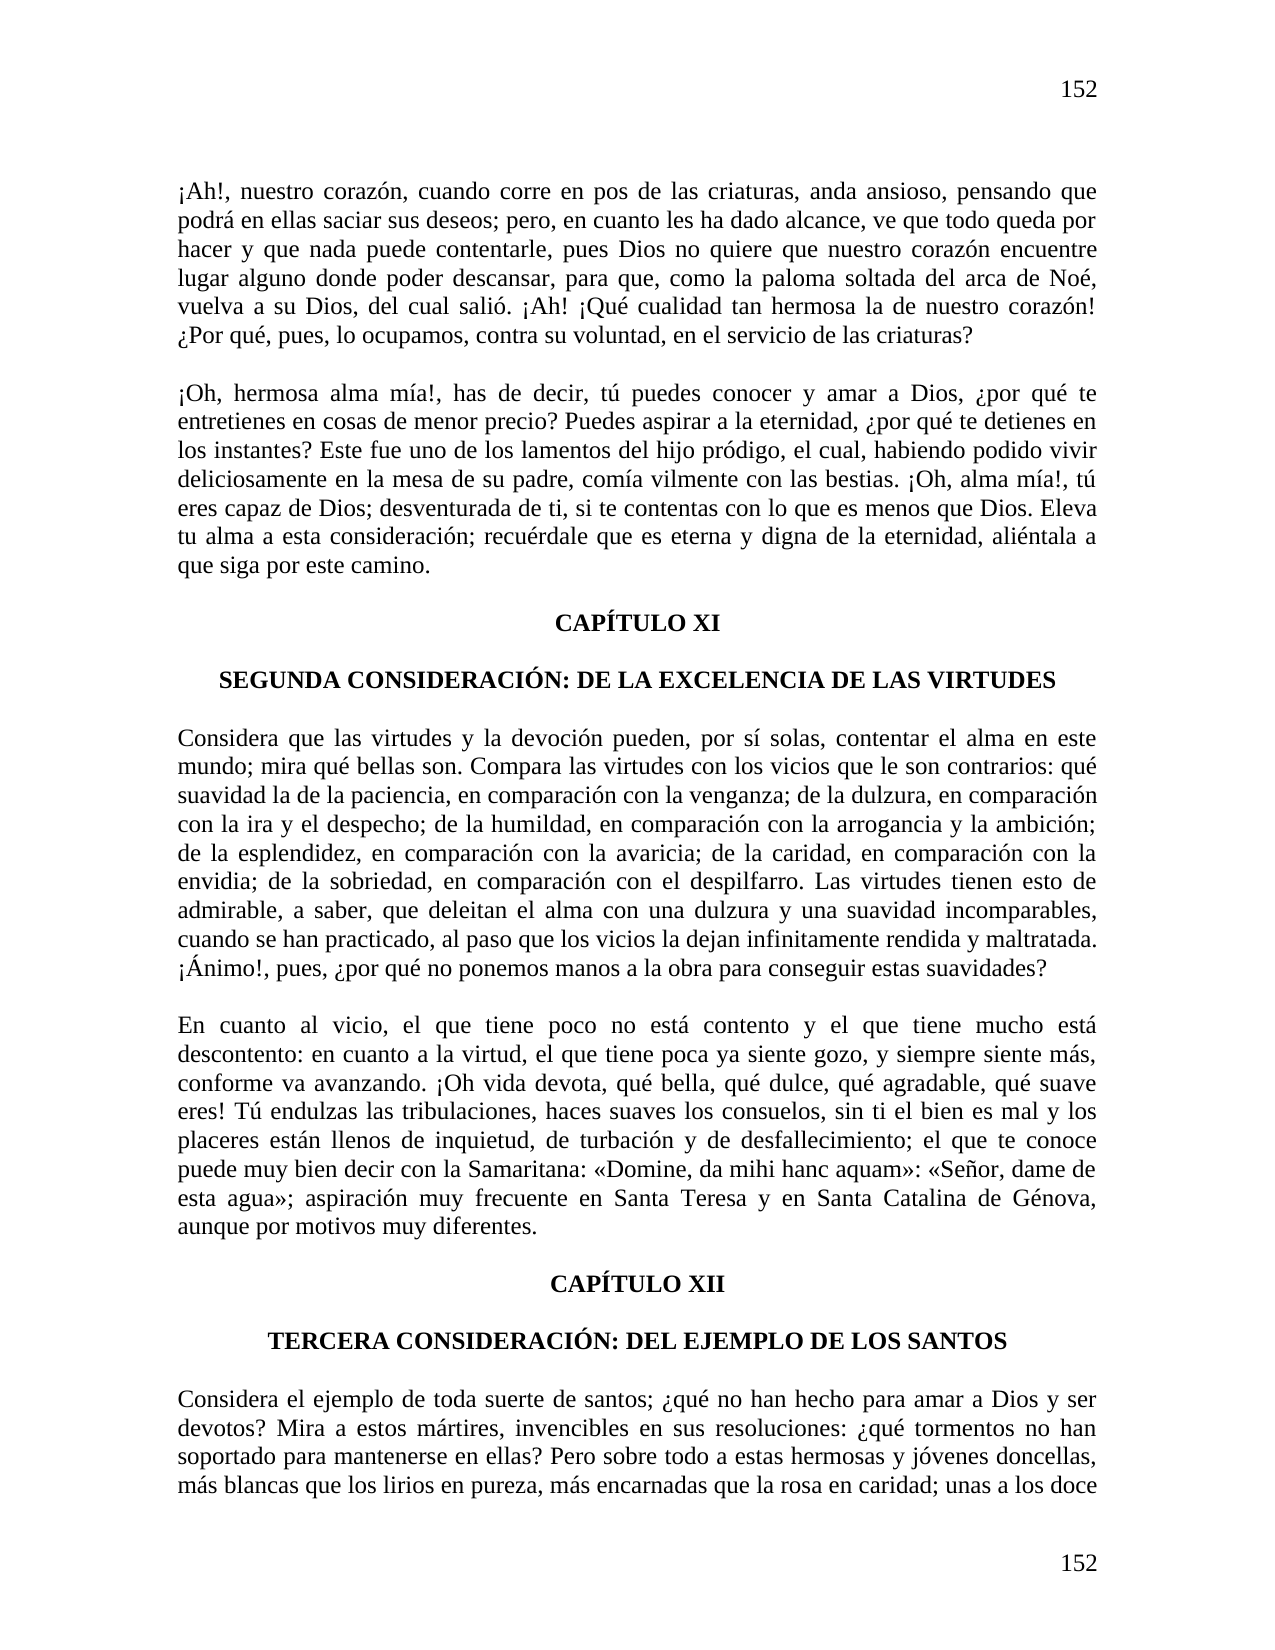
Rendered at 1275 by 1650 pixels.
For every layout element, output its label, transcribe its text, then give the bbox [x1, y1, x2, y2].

text ¡Oh, hermosa alma mía!, has de decir, tú puedes conocer y amar a Dios, ¿por qué te entretienes en cosas de menor precio? Puedes aspirar a la eternidad, ¿por qué te detienes en los instantes? Este fue uno de los lamentos del hijo pródigo, el cual, habiendo podido vivir deliciosamente en la mesa de su padre, comía vilmente con las bestias. ¡Oh, alma mía!, tú eres capaz de Dios; desventurada de ti, si te contentas con lo que es menos que Dios. Eleva tu alma a esta consideración; recuérdale que es eterna y digna de la eternidad, aliéntala a que siga por este camino. [177, 378, 1098, 579]
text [177, 1384, 1098, 1499]
text En cuanto al vicio, el que tiene poco no está contento y el que tiene mucho está descontento: en cuanto a la virtud, el que tiene poca ya siente gozo, y siempre siente más, conforme va avanzando. ¡Oh vida devota, qué bella, qué dulce, qué agradable, qué suave eres! Tú endulzas las tribulaciones, haces suaves los consuelos, sin ti el bien es mal y los placeres están llenos de inquietud, de turbación y de desfallecimiento; el que te conoce puede muy bien decir con la Samaritana: «Domine, da mihi hanc aquam»: «Señor, dame de esta agua»; aspiración muy frecuente en Santa Teresa y en Santa Catalina de Génova, aunque por motivos muy diferentes. [177, 1010, 1098, 1240]
text CAPÍTULO XII [177, 1269, 1098, 1298]
text SEGUNDA CONSIDERACIÓN: DE LA EXCELENCIA DE LAS VIRTUDES [177, 665, 1098, 694]
text ¡Ah!, nuestro corazón, cuando corre en pos de las criaturas, anda ansioso, pensando que podrá en ellas saciar sus deseos; pero, en cuanto les ha dado alcance, ve que todo queda por hacer y que nada puede contentarle, pues Dios no quiere que nuestro corazón encuentre lugar alguno donde poder descansar, para que, como la paloma soltada del arca de Noé, vuelva a su Dios, del cual salió. ¡Ah! ¡Qué cualidad tan hermosa la de nuestro corazón! ¿Por qué, pues, lo ocupamos, contra su voluntad, en el servicio de las criaturas? [177, 176, 1098, 349]
text TERCERA CONSIDERACIÓN: DEL EJEMPLO DE LOS SANTOS [177, 1326, 1098, 1355]
text Considera que las virtudes y la devoción pueden, por sí solas, contentar el alma en este mundo; mira qué bellas son. Compara las virtudes con los vicios que le son contrarios: qué suavidad la de la paciencia, en comparación con la venganza; de la dulzura, en comparación con la ira y el despecho; de la humildad, en comparación con la arrogancia y la ambición; de la esplendidez, en comparación con la avaricia; de la caridad, en comparación con la envidia; de la sobriedad, en comparación con el despilfarro. Las virtudes tienen esto de admirable, a saber, que deleitan el alma con una dulzura y una suavidad incomparables, cuando se han practicado, al paso que los vicios la dejan infinitamente rendida y maltratada. ¡Ánimo!, pues, ¿por qué no ponemos manos a la obra para conseguir estas suavidades? [177, 723, 1098, 981]
text CAPÍTULO XI [177, 608, 1098, 636]
